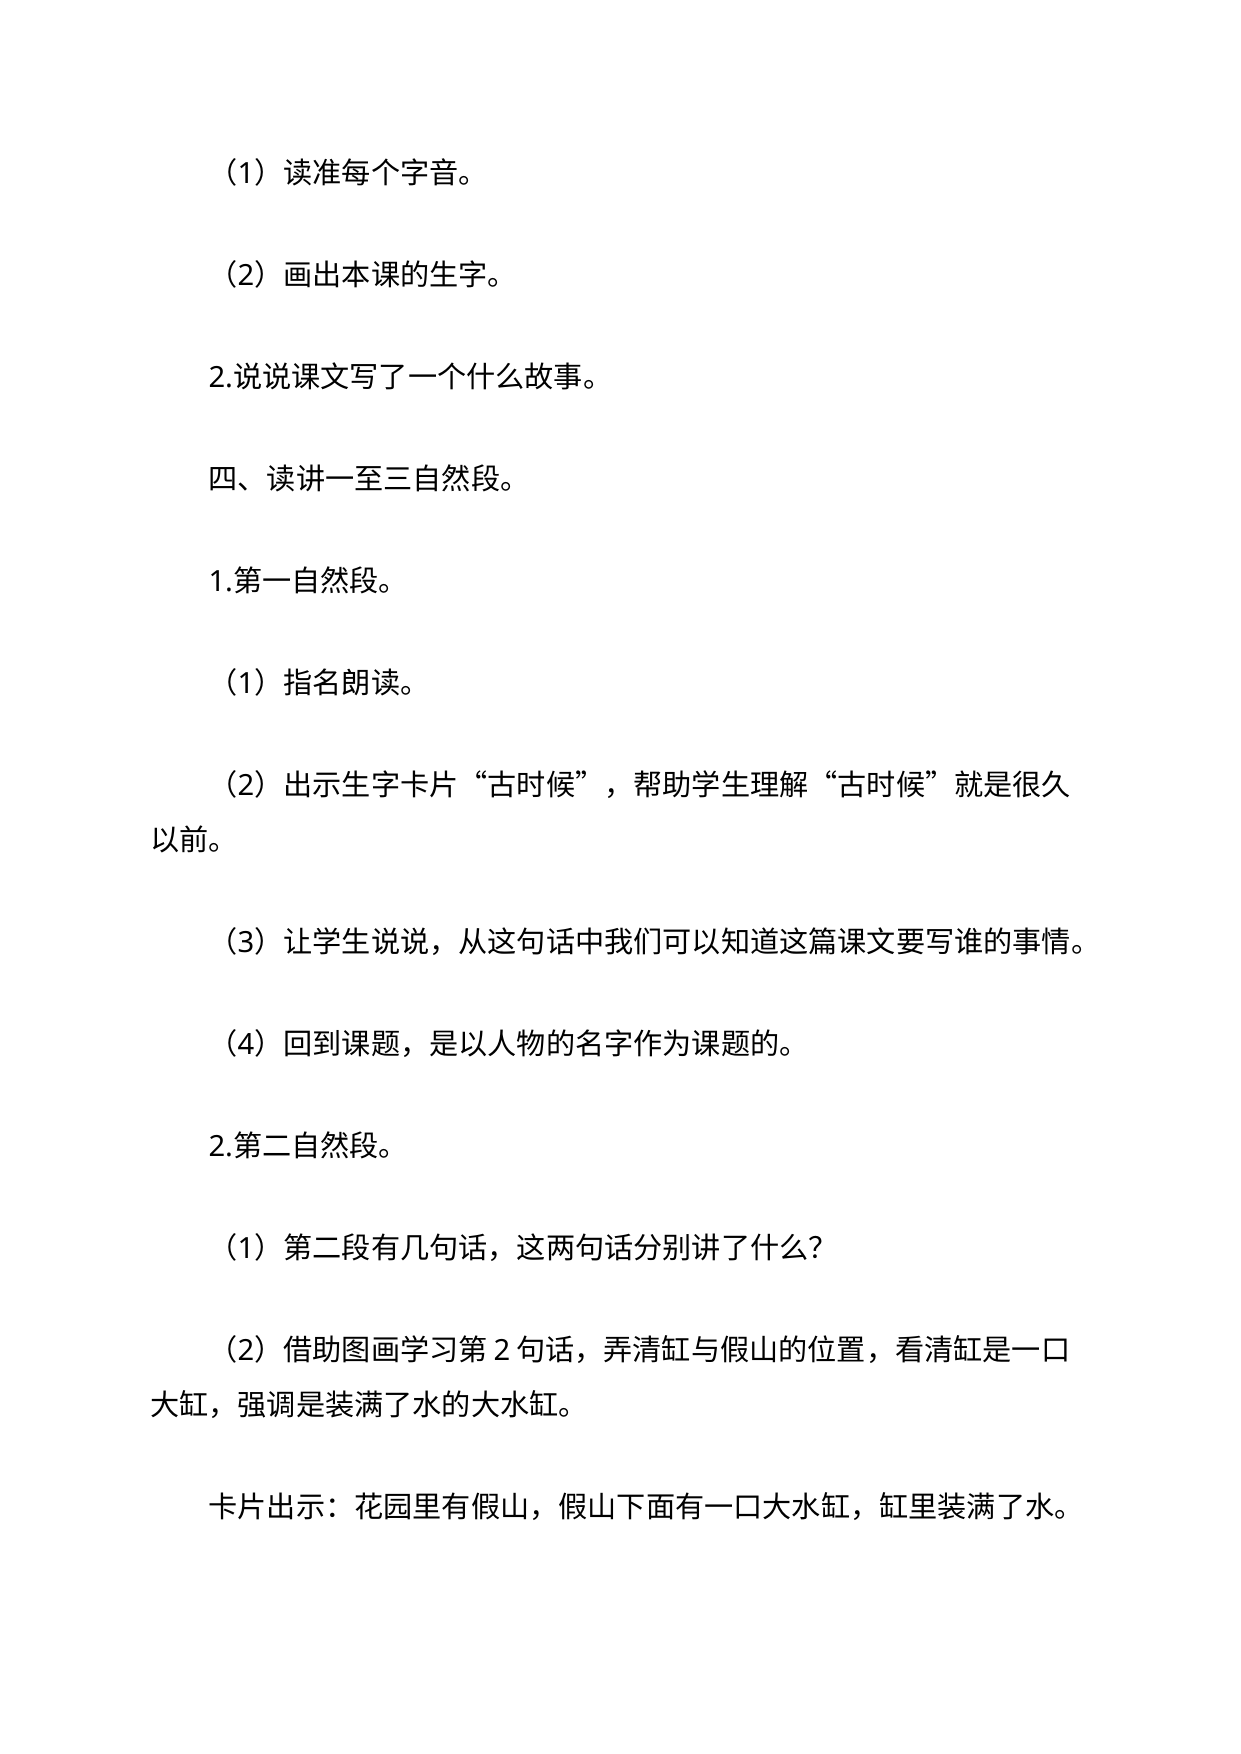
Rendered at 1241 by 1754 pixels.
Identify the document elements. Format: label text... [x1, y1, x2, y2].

text 2.说说课文写了一个什么故事。 [150, 354, 1090, 396]
text 四、读讲一至三自然段。 [150, 456, 1090, 498]
text （3）让学生说说，从这句话中我们可以知道这篇课文要写谁的事情。 [150, 918, 1090, 961]
text （2）出示生字卡片“古时候”，帮助学生理解“古时候”就是很久以前。 [150, 762, 1090, 859]
text （1）第二段有几句话，这两句话分别讲了什么？ [150, 1224, 1090, 1267]
text 2.第二自然段。 [150, 1122, 1090, 1165]
text 1.第一自然段。 [150, 558, 1090, 600]
text 卡片出示：花园里有假山，假山下面有一口大水缸，缸里装满了水。 [150, 1483, 1090, 1525]
text （2）借助图画学习第2句话，弄清缸与假山的位置，看清缸是一口大缸，强调是装满了水的大水缸。 [150, 1326, 1090, 1424]
text （2）画出本课的生字。 [150, 252, 1090, 294]
text （1）读准每个字音。 [150, 150, 1090, 192]
text （1）指名朗读。 [150, 660, 1090, 702]
text （4）回到课题，是以人物的名字作为课题的。 [150, 1020, 1090, 1063]
